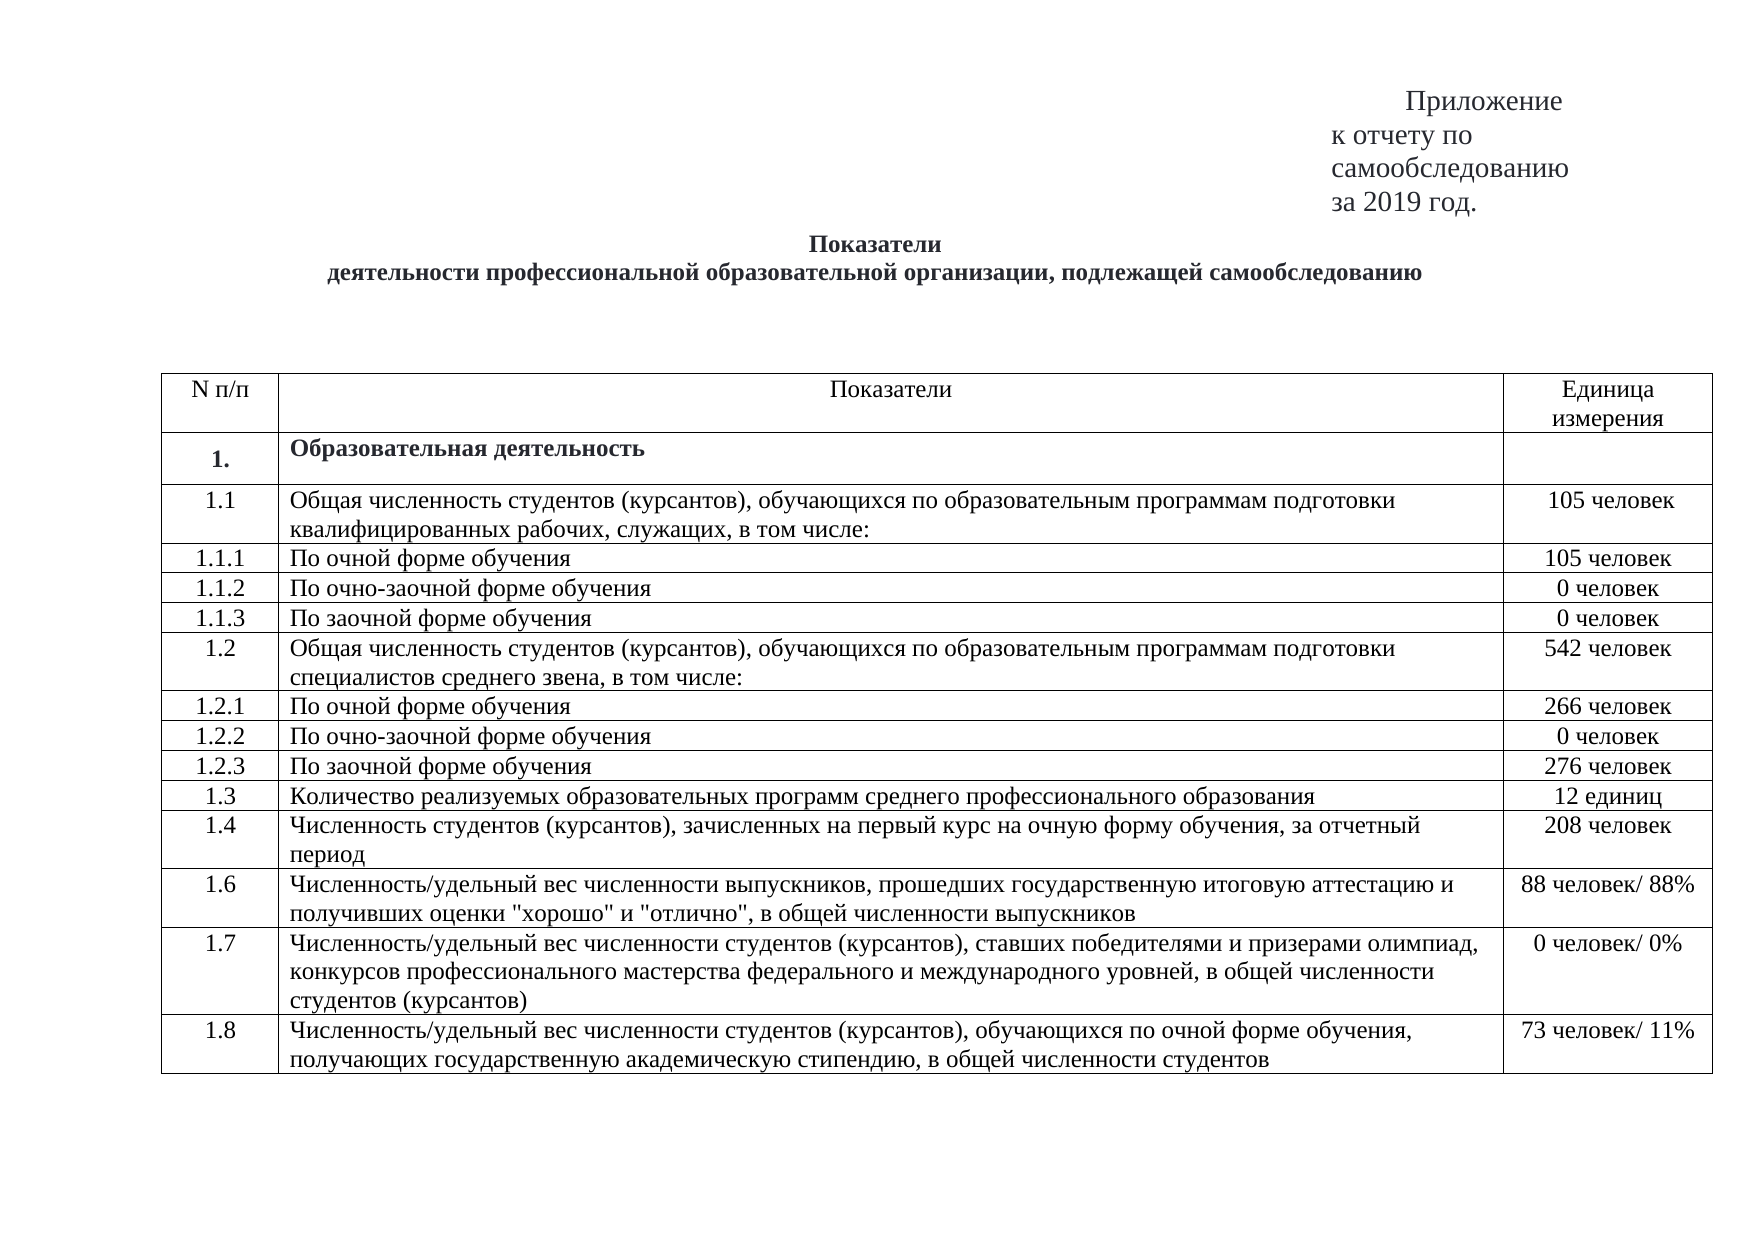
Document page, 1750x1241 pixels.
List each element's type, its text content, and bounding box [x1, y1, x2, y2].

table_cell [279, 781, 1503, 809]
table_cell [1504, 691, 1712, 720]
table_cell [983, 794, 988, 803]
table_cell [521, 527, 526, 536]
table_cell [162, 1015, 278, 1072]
subtitle за 2019 год. [1331, 184, 1600, 217]
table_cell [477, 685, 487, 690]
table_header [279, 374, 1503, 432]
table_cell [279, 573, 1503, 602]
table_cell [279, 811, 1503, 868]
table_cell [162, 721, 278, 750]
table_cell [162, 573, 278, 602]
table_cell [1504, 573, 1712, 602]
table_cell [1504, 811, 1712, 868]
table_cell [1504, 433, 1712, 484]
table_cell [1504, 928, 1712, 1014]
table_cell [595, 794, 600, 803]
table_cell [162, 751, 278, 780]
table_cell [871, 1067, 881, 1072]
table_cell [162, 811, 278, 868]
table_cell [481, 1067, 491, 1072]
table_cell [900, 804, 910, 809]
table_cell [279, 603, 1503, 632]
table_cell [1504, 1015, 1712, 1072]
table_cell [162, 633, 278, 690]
subtitle Приложение [1331, 83, 1600, 117]
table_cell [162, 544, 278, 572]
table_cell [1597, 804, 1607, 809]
subtitle Показатели деятельности профессиональной образовательной организации, подлежащей самообследованию [150, 229, 1600, 315]
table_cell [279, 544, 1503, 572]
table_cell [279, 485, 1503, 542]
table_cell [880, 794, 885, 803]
subtitle самообследованию [1331, 150, 1600, 184]
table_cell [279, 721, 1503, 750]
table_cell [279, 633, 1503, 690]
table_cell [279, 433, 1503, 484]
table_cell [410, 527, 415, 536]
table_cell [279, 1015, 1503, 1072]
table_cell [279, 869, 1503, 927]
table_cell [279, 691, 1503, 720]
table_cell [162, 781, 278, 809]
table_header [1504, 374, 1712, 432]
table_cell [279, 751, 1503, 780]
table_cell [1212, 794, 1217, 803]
subtitle к отчету по [1331, 117, 1600, 150]
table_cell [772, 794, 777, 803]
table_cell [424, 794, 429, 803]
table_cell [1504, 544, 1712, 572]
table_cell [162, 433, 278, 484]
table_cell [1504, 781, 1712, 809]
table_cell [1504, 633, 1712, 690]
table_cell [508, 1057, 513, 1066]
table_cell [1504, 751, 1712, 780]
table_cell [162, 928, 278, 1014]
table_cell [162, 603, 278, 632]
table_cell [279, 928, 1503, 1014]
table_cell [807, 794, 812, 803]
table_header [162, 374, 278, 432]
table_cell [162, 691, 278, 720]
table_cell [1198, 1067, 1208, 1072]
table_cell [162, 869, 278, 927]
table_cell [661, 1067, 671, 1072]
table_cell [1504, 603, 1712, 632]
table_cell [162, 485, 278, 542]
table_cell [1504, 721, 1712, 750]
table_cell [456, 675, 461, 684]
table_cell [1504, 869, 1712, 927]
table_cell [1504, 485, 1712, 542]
